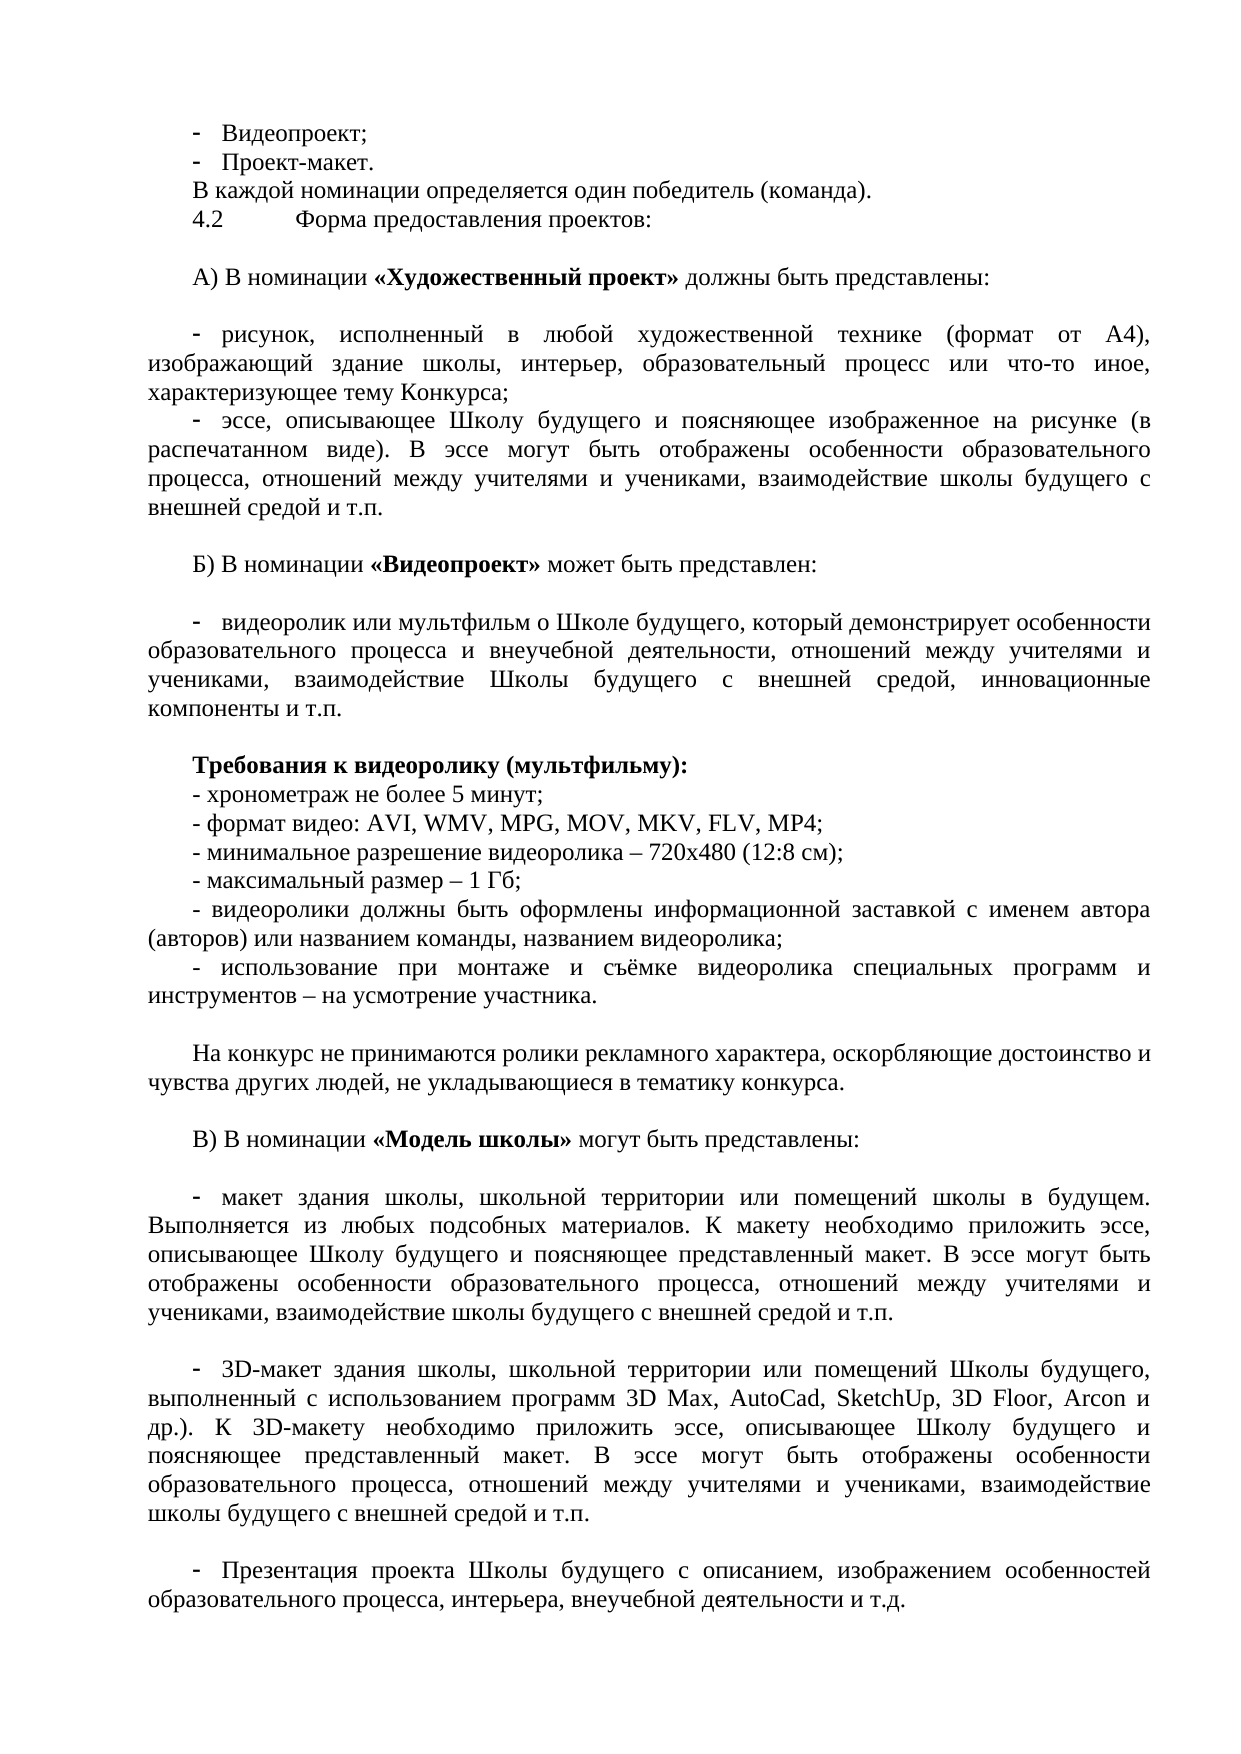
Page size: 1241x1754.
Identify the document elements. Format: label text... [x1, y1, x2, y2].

list Презентация проекта Школы будущего с описанием, изображением особенностей образовательного процесса, интерьера, внеучебной деятельности и т.д. [148, 1556, 1152, 1613]
list Проект-макет. [148, 147, 1152, 176]
list рисунок, исполненный в любой художественной технике (формат от А4), изображающий здание школы, интерьер, образовательный процесс или что-то иное, характеризующее тему Конкурса; [148, 319, 1152, 406]
text - использование при монтаже и съёмке видеоролика специальных программ и инструментов – на усмотрение участника. [148, 952, 1152, 1009]
list макет здания школы, школьной территории или помещений школы в будущем. Выполняется из любых подсобных материалов. К макету необходимо приложить эссе, описывающее Школу будущего и поясняющее представленный макет. В эссе могут быть отображены особенности образовательного процесса, отношений между учителями и учениками, взаимодействие школы будущего с внешней средой и т.п. [148, 1182, 1152, 1326]
text - формат видео: AVI, WMV, MPG, MOV, MKV, FLV, MP4; [148, 808, 1152, 837]
text - минимальное разрешение видеоролика – 720x480 (12:8 см); [148, 837, 1152, 866]
list видеоролик или мультфильм о Школе будущего, который демонстрирует особенности образовательного процесса и внеучебной деятельности, отношений между учителями и учениками, взаимодействие Школы будущего с внешней средой, инновационные компоненты и т.п. [148, 607, 1152, 722]
list Форма предоставления проектов: [148, 204, 1152, 233]
text В каждой номинации определяется один победитель (команда). [148, 176, 1152, 204]
text На конкурс не принимаются ролики рекламного характера, оскорбляющие достоинство и чувства других людей, не укладывающиеся в тематику конкурса. [148, 1038, 1152, 1096]
text А) В номинации «Художественный проект» должны быть представлены: [148, 262, 1152, 291]
list Видеопроект; [148, 118, 1152, 147]
text - видеоролики должны быть оформлены информационной заставкой с именем автора (авторов) или названием команды, названием видеоролика; [148, 894, 1152, 952]
text В) В номинации «Модель школы» могут быть представлены: [148, 1124, 1152, 1153]
text Б) В номинации «Видеопроект» может быть представлен: [148, 549, 1152, 578]
list эссе, описывающее Школу будущего и поясняющее изображенное на рисунке (в распечатанном виде). В эссе могут быть отображены особенности образовательного процесса, отношений между учителями и учениками, взаимодействие школы будущего с внешней средой и т.п. [148, 406, 1152, 521]
text - максимальный размер – 1 Гб; [148, 866, 1152, 894]
text Требования к видеоролику (мультфильму): [148, 751, 1152, 779]
list 3D-макет здания школы, школьной территории или помещений Школы будущего, выполненный с использованием программ 3D Max, AutoCad, SketchUp, 3D Floor, Arcon и др.). К 3D-макету необходимо приложить эссе, описывающее Школу будущего и поясняющее представленный макет. В эссе могут быть отображены особенности образовательного процесса, отношений между учителями и учениками, взаимодействие школы будущего с внешней средой и т.п. [148, 1354, 1152, 1527]
text - хронометраж не более 5 минут; [148, 779, 1152, 808]
